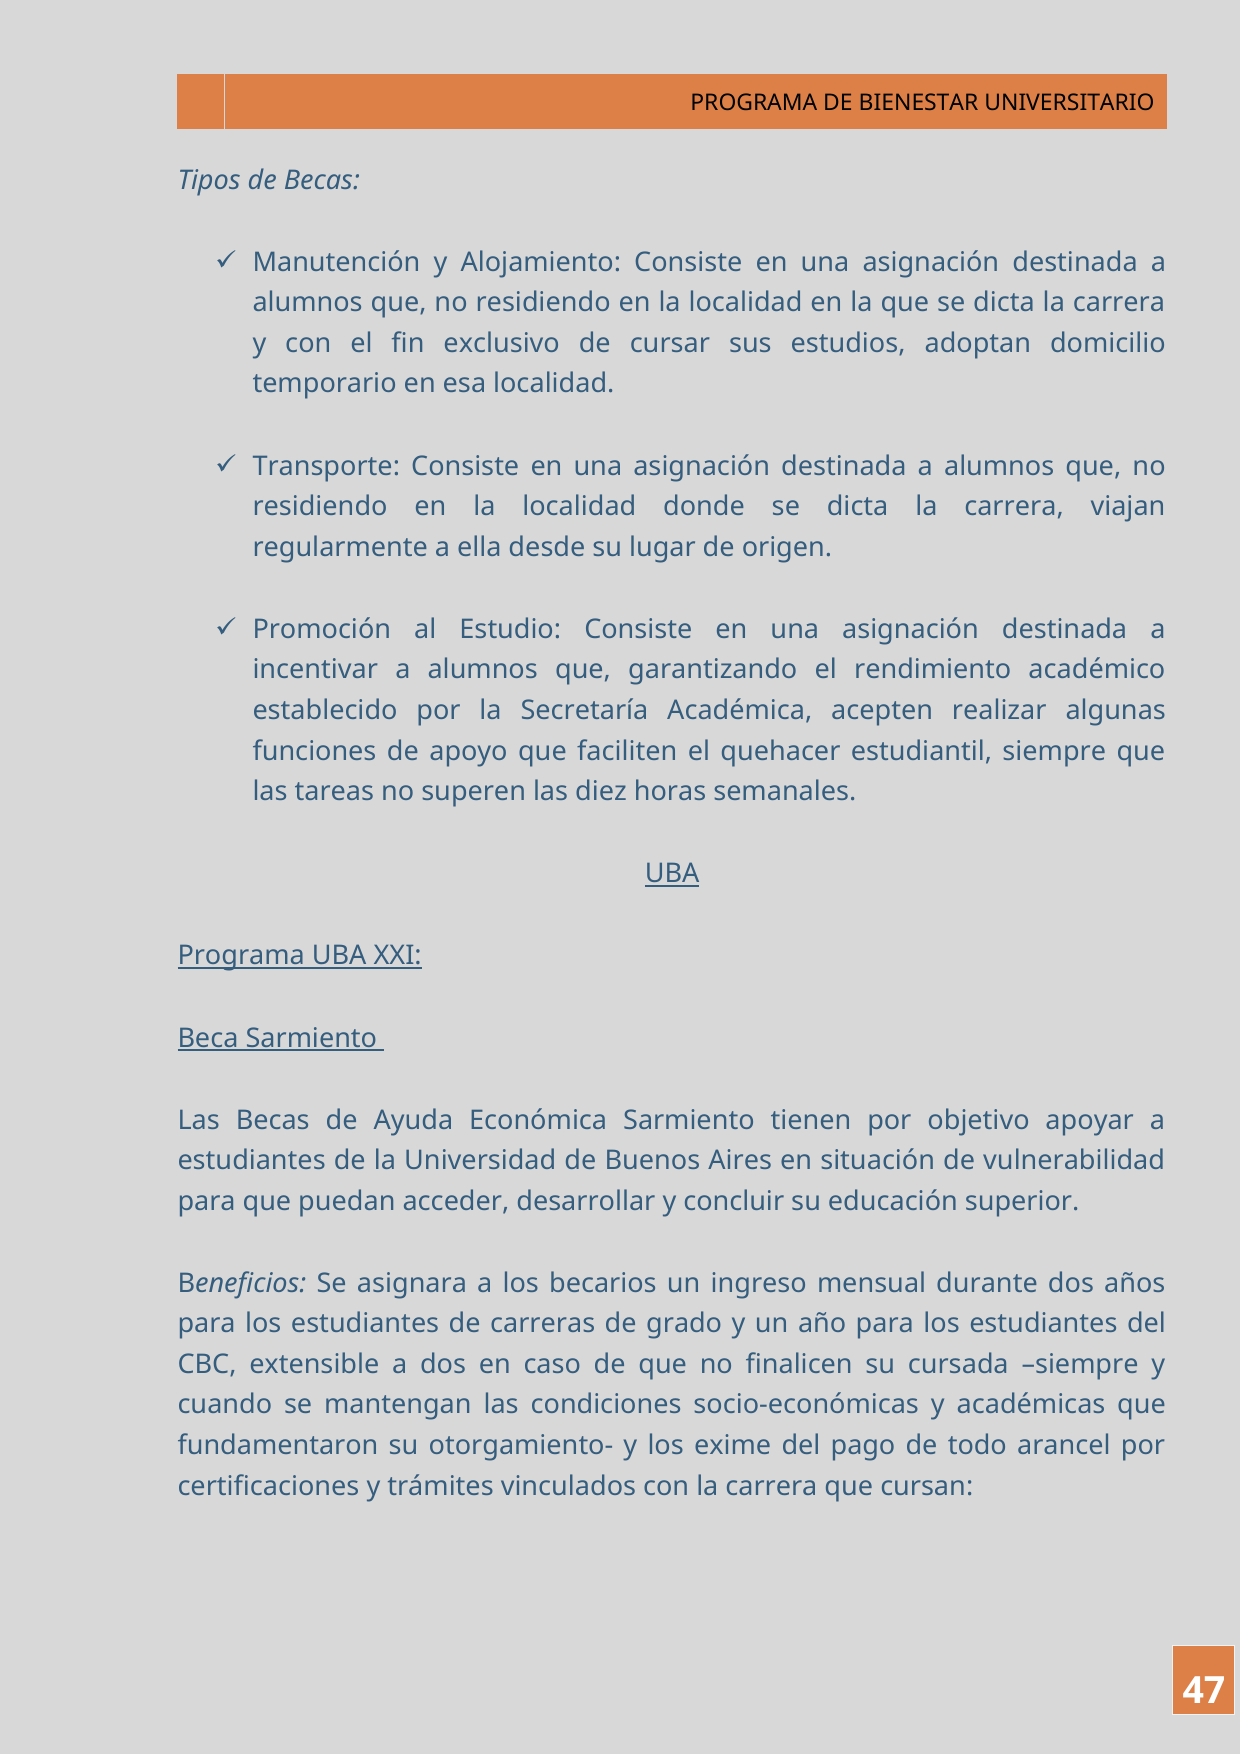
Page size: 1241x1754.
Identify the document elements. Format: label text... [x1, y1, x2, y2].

subtitle Tipos de Becas: [177, 160, 1167, 197]
subtitle Beneficios: Se asignara a los becarios un ingreso mensual durante dos años para los estudiantes de carreras de grado y un año para los estudiantes del CBC, extensible a dos en caso de que no finalicen su cursada –siempre y cuando se mantengan las condiciones socio-económicas y académicas que fundamentaron su otorgamiento- y los exime del pago de todo arancel por certificaciones y trámites vinculados con la carrera que cursan: [177, 1263, 1167, 1503]
subtitle Manutención y Alojamiento: Consiste en una asignación destinada a alumnos que, no residiendo en la localidad en la que se dicta la carrera y con el fin exclusivo de cursar sus estudios, adoptan domicilio temporario en esa localidad. [215, 242, 1167, 401]
subtitle Las Becas de Ayuda Económica Sarmiento tienen por objetivo apoyar a estudiantes de la Universidad de Buenos Aires en situación de vulnerabilidad para que puedan acceder, desarrollar y concluir su educación superior. [177, 1100, 1167, 1218]
subtitle Programa UBA XXI: [177, 936, 1167, 973]
subtitle Beca Sarmiento [177, 1018, 1167, 1055]
subtitle Transporte: Consiste en una asignación destinada a alumnos que, no residiendo en la localidad donde se dicta la carrera, viajan regularmente a ella desde su lugar de origen. [215, 446, 1167, 564]
subtitle UBA [177, 854, 1167, 891]
subtitle Promoción al Estudio: Consiste en una asignación destinada a incentivar a alumnos que, garantizando el rendimiento académico establecido por la Secretaría Académica, acepten realizar algunas funciones de apoyo que faciliten el quehacer estudiantil, siempre que las tareas no superen las diez horas semanales. [215, 609, 1167, 808]
